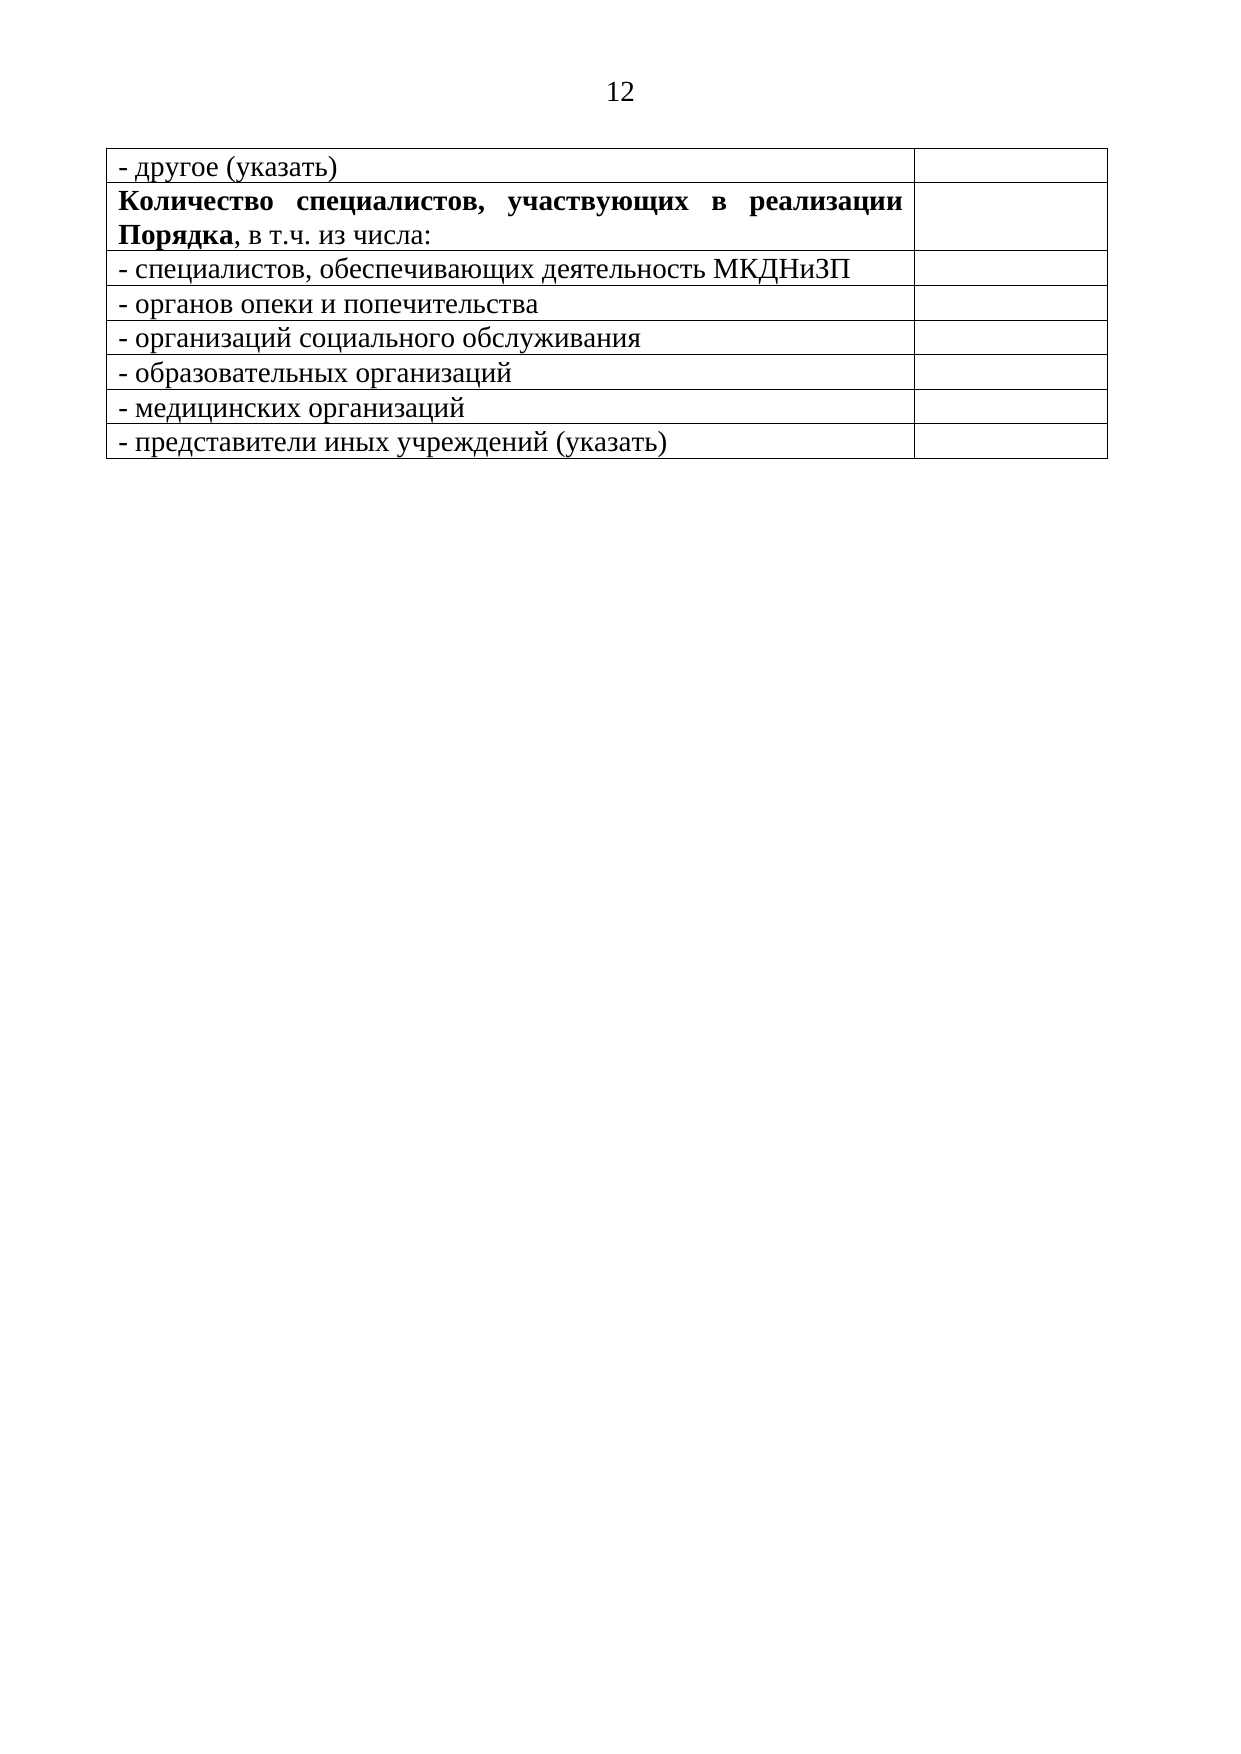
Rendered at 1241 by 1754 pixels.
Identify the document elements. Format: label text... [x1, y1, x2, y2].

table_cell - органов опеки и попечительства [107, 286, 914, 319]
table_cell - специалистов, обеспечивающих деятельность МКДНиЗП [107, 251, 914, 285]
table_cell [915, 251, 1107, 285]
table_cell - организаций социального обслуживания [107, 321, 914, 354]
table_cell Количество специалистов, участвующих в реализации Порядка, в т.ч. из числа: [107, 183, 914, 250]
table_cell [915, 149, 1107, 182]
table_cell [915, 355, 1107, 389]
table_cell [915, 286, 1107, 319]
table_cell [915, 390, 1107, 423]
table_cell - образовательных организаций [107, 355, 914, 389]
table_cell [915, 183, 1107, 250]
table_cell [915, 321, 1107, 354]
table_cell - другое (указать) [107, 149, 914, 182]
table_cell - медицинских организаций [107, 390, 914, 423]
table_cell [915, 424, 1107, 458]
table_cell - представители иных учреждений (указать) [107, 424, 914, 458]
